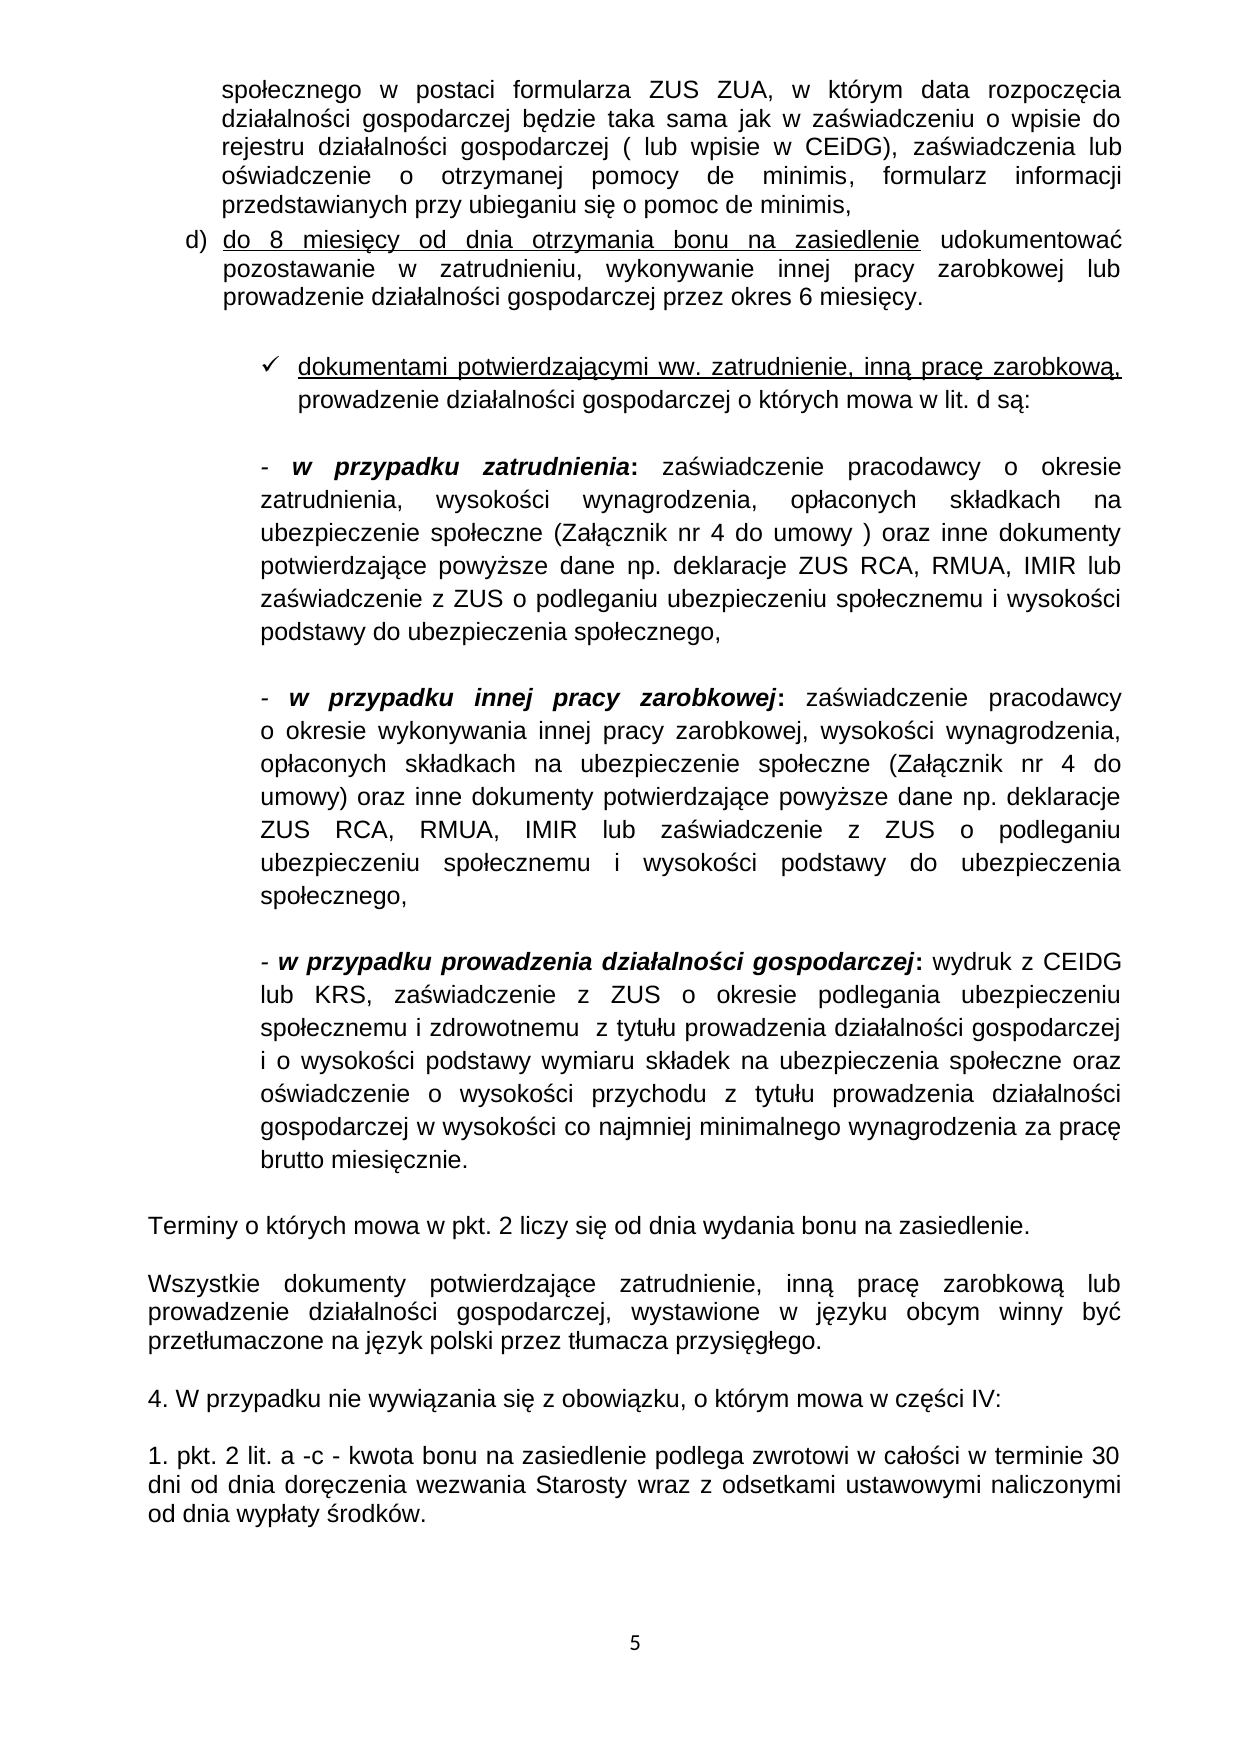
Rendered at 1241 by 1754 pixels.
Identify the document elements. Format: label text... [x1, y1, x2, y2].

text - w przypadku innej pracy zarobkowej: zaświadczenie pracodawcy o okresie wykonywania innej pracy zarobkowej, wysokości wynagrodzenia, opłaconych składkach na ubezpieczenie społeczne (Załącznik nr 4 do umowy) oraz inne dokumenty potwierdzające powyższe dane np. deklaracje ZUS RCA, RMUA, IMIR lub zaświadczenie z ZUS o podleganiu ubezpieczeniu społecznemu i wysokości podstawy do ubezpieczenia społecznego, [260, 683, 1122, 909]
text - w przypadku prowadzenia działalności gospodarczej: wydruk z CEIDG lub KRS, zaświadczenie z ZUS o okresie podlegania ubezpieczeniu społecznemu i zdrowotnemu z tytułu prowadzenia działalności gospodarczej i o wysokości podstawy wymiaru składek na ubezpieczenia społeczne oraz oświadczenie o wysokości przychodu z tytułu prowadzenia działalności gospodarczej w wysokości co najmniej minimalnego wynagrodzenia za pracę brutto miesięcznie. [260, 947, 1122, 1174]
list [221, 75, 1122, 219]
text Wszystkie dokumenty potwierdzające zatrudnienie, inną pracę zarobkową lub prowadzenie działalności gospodarczej, wystawione w języku obcym winny być przetłumaczone na język polski przez tłumacza przysięgłego. [148, 1268, 1122, 1355]
list do 8 miesięcy od dnia otrzymania bonu na zasiedlenie udokumentować pozostawanie w zatrudnieniu, wykonywanie innej pracy zarobkowej lub prowadzenie działalności gospodarczej przez okres 6 miesięcy. [185, 225, 1122, 311]
text - w przypadku zatrudnienia: zaświadczenie pracodawcy o okresie zatrudnienia, wysokości wynagrodzenia, opłaconych składkach na ubezpieczenie społeczne (Załącznik nr 4 do umowy ) oraz inne dokumenty potwierdzające powyższe dane np. deklaracje ZUS RCA, RMUA, IMIR lub zaświadczenie z ZUS o podleganiu ubezpieczeniu społecznemu i wysokości podstawy do ubezpieczenia społecznego, [260, 452, 1122, 645]
text 4. W przypadku nie wywiązania się z obowiązku, o którym mowa w części IV: [148, 1383, 1122, 1412]
list dokumentami potwierdzającymi ww. zatrudnienie, inną pracę zarobkową, prowadzenie działalności gospodarczej o których mowa w lit. d są: [260, 352, 1122, 414]
text Terminy o których mowa w pkt. 2 liczy się od dnia wydania bonu na zasiedlenie. [148, 1211, 1122, 1240]
text 1. pkt. 2 lit. a -c - kwota bonu na zasiedlenie podlega zwrotowi w całości w terminie 30 dni od dnia doręczenia wezwania Starosty wraz z odsetkami ustawowymi naliczonymi od dnia wypłaty środków. [148, 1441, 1122, 1527]
